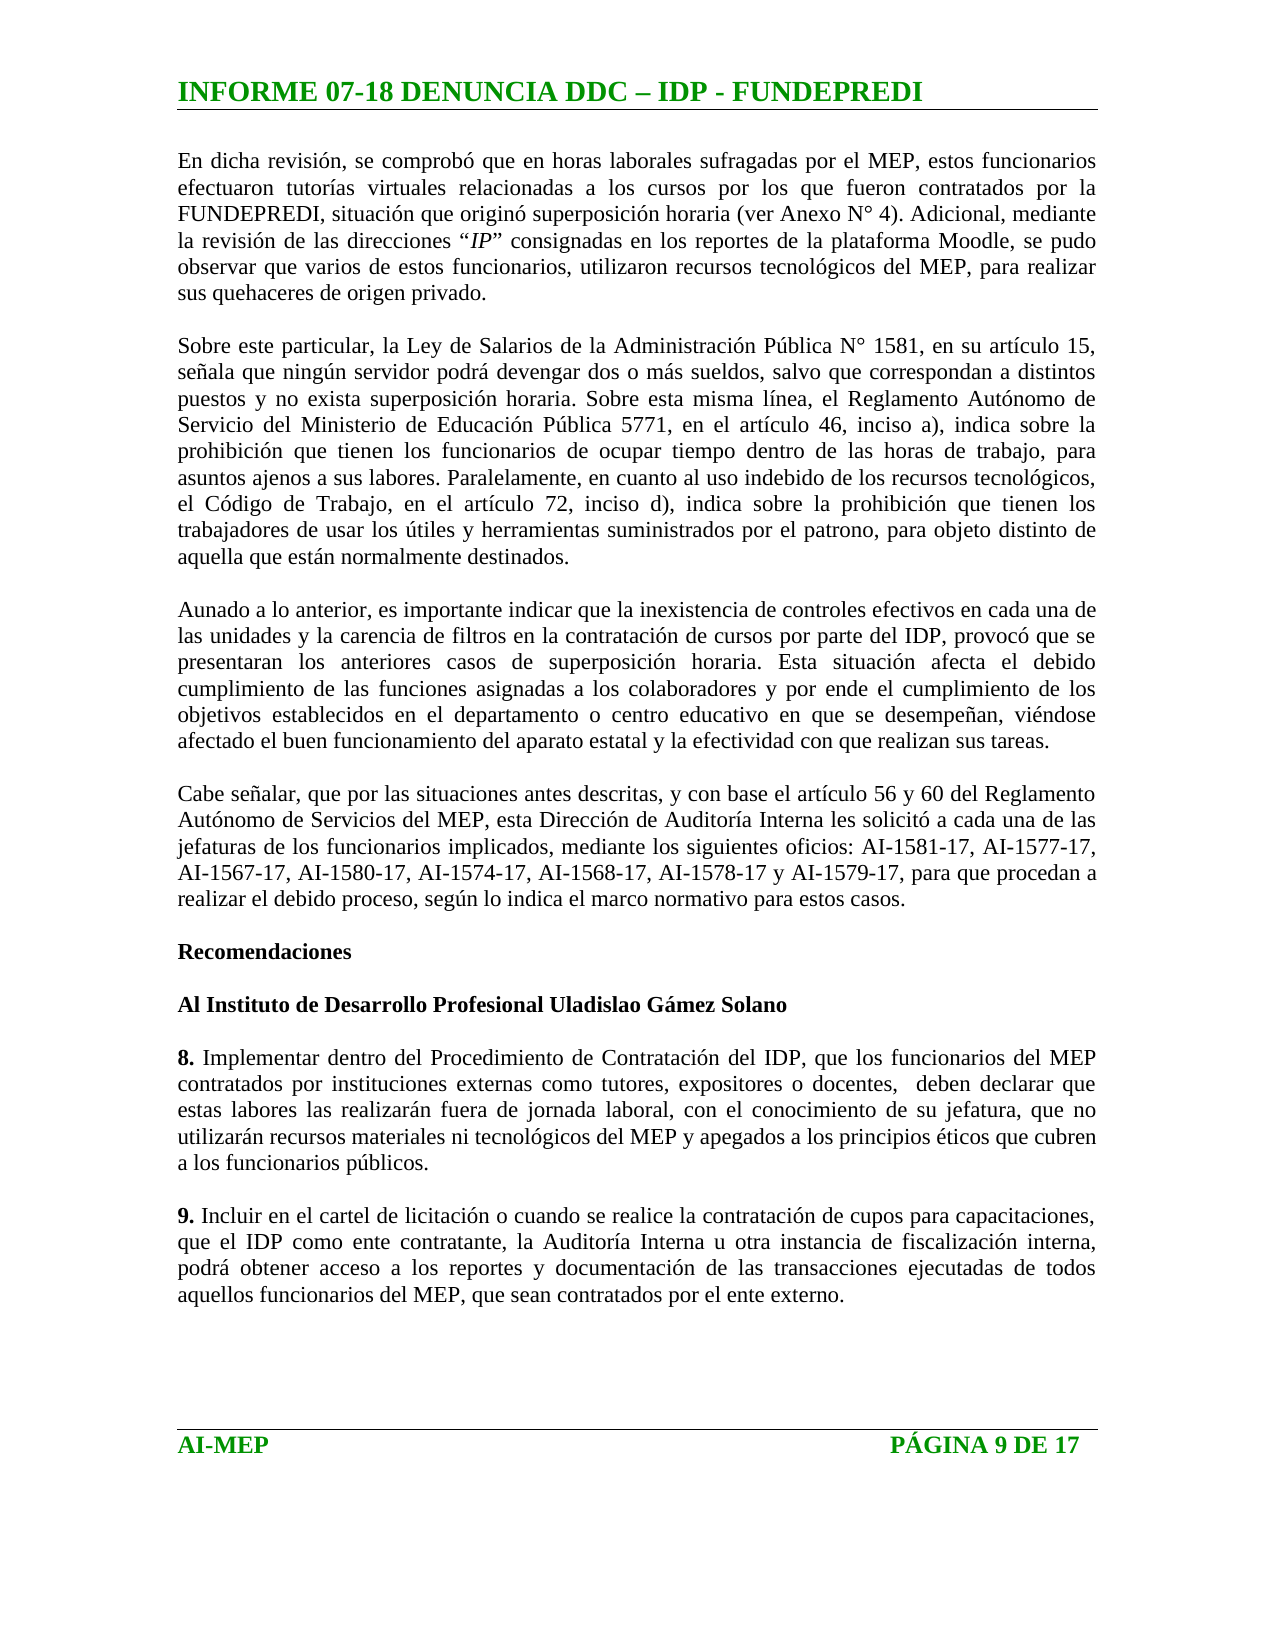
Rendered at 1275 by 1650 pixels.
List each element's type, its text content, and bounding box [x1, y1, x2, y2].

text 9. Incluir en el cartel de licitación o cuando se realice la contratación de cupos para capacitaciones, que el IDP como ente contratante, la Auditoría Interna u otra instancia de fiscalización interna, podrá obtener acceso a los reportes y documentación de las transacciones ejecutadas de todos aquellos funcionarios del MEP, que sean contratados por el ente externo. [177, 1202, 1098, 1307]
text 8. Implementar dentro del Procedimiento de Contratación del IDP, que los funcionarios del MEP contratados por instituciones externas como tutores, expositores o docentes, deben declarar que estas labores las realizarán fuera de jornada laboral, con el conocimiento de su jefatura, que no utilizarán recursos materiales ni tecnológicos del MEP y apegados a los principios éticos que cubren a los funcionarios públicos. [177, 1044, 1098, 1175]
text Sobre este particular, la Ley de Salarios de la Administración Pública N° 1581, en su artículo 15, señala que ningún servidor podrá devengar dos o más sueldos, salvo que correspondan a distintos puestos y no exista superposición horaria. Sobre esta misma línea, el Reglamento Autónomo de Servicio del Ministerio de Educación Pública 5771, en el artículo 46, inciso a), indica sobre la prohibición que tienen los funcionarios de ocupar tiempo dentro de las horas de trabajo, para asuntos ajenos a sus labores. Paralelamente, en cuanto al uso indebido de los recursos tecnológicos, el Código de Trabajo, en el artículo 72, inciso d), indica sobre la prohibición que tienen los trabajadores de usar los útiles y herramientas suministrados por el patrono, para objeto distinto de aquella que están normalmente destinados. [177, 332, 1098, 569]
text Aunado a lo anterior, es importante indicar que la inexistencia de controles efectivos en cada una de las unidades y la carencia de filtros en la contratación de cursos por parte del IDP, provocó que se presentaran los anteriores casos de superposición horaria. Esta situación afecta el debido cumplimiento de las funciones asignadas a los colaboradores y por ende el cumplimiento de los objetivos establecidos en el departamento o centro educativo en que se desempeñan, viéndose afectado el buen funcionamiento del aparato estatal y la efectividad con que realizan sus tareas. [177, 596, 1098, 754]
text Al Instituto de Desarrollo Profesional Uladislao Gámez Solano [177, 991, 1098, 1017]
text En dicha revisión, se comprobó que en horas laborales sufragadas por el MEP, estos funcionarios efectuaron tutorías virtuales relacionadas a los cursos por los que fueron contratados por la FUNDEPREDI, situación que originó superposición horaria (ver Anexo N° 4). Adicional, mediante la revisión de las direcciones “IP” consignadas en los reportes de la plataforma Moodle, se pudo observar que varios de estos funcionarios, utilizaron recursos tecnológicos del MEP, para realizar sus quehaceres de origen privado. [177, 148, 1098, 306]
text Cabe señalar, que por las situaciones antes descritas, y con base el artículo 56 y 60 del Reglamento Autónomo de Servicios del MEP, esta Dirección de Auditoría Interna les solicitó a cada una de las jefaturas de los funcionarios implicados, mediante los siguientes oficios: AI-1581-17, AI-1577-17, AI-1567-17, AI-1580-17, AI-1574-17, AI-1568-17, AI-1578-17 y AI-1579-17, para que procedan a realizar el debido proceso, según lo indica el marco normativo para estos casos. [177, 780, 1098, 912]
text Recomendaciones [177, 938, 1098, 964]
